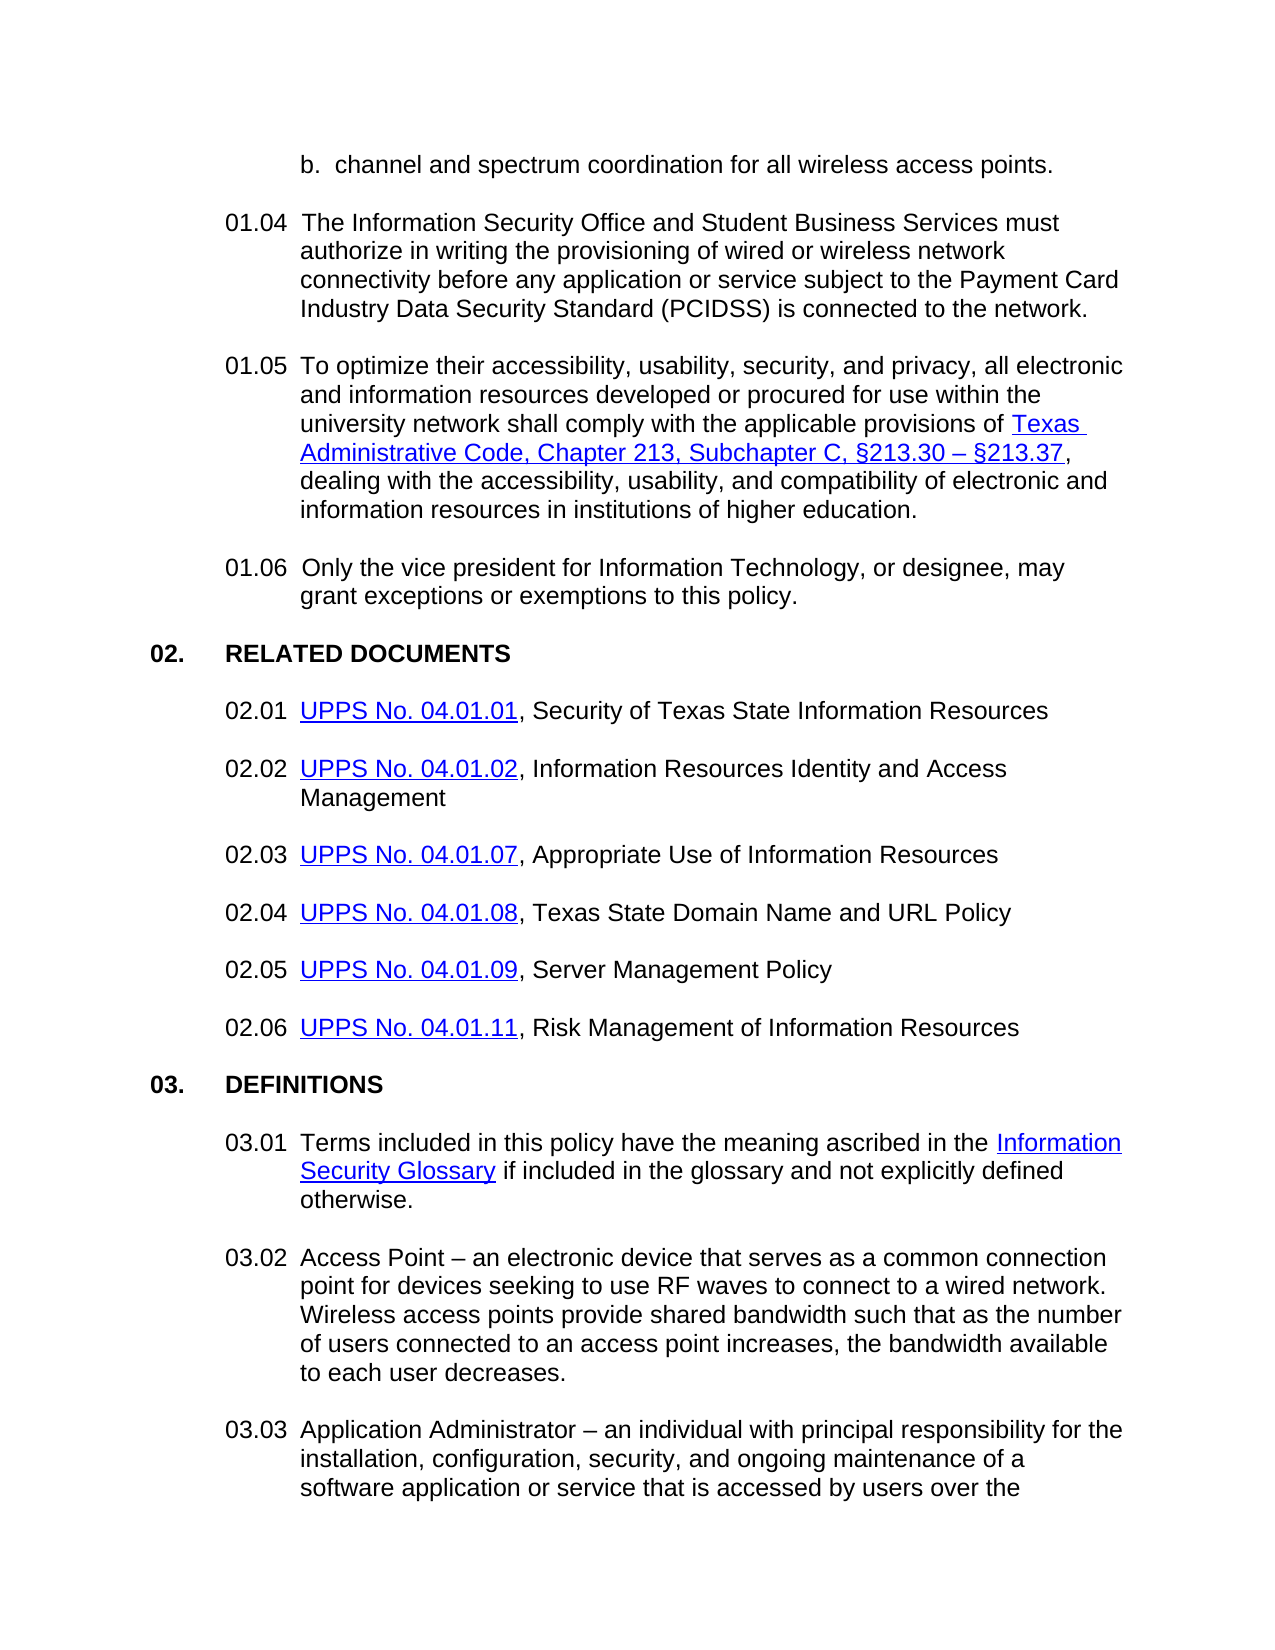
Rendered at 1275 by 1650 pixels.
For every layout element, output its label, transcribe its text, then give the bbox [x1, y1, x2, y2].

text 03.02 Access Point – an electronic device that serves as a common connection point for devices seeking to use RF waves to connect to a wired network. Wireless access points provide shared bandwidth such that as the number of users connected to an access point increases, the bandwidth available to each user decreases. [225, 1242, 1125, 1386]
text b. channel and spectrum coordination for all wireless access points. [300, 150, 1125, 179]
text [225, 1415, 1125, 1501]
text 02.04 UPPS No. 04.01.08, Texas State Domain Name and URL Policy [225, 897, 1125, 926]
text 02.02 UPPS No. 04.01.02, Information Resources Identity and Access Management [225, 754, 1125, 811]
text 02.05 UPPS No. 04.01.09, Server Management Policy [225, 955, 1125, 984]
text 01.06 Only the vice president for Information Technology, or designee, may grant exceptions or exemptions to this policy. [225, 552, 1125, 610]
text 03.01 Terms included in this policy have the meaning ascribed in the Information Security Glossary if included in the glossary and not explicitly defined otherwise. [225, 1127, 1125, 1214]
text 03. DEFINITIONS [150, 1070, 1125, 1099]
text 01.05 To optimize their accessibility, usability, security, and privacy, all electronic and information resources developed or procured for use within the university network shall comply with the applicable provisions of Texas Administrative Code, Chapter 213, Subchapter C, §213.30 – §213.37, dealing with the accessibility, usability, and compatibility of electronic and information resources in institutions of higher education. [225, 351, 1125, 524]
text 01.04 The Information Security Office and Student Business Services must authorize in writing the provisioning of wired or wireless network connectivity before any application or service subject to the Payment Card Industry Data Security Standard (PCIDSS) is connected to the network. [225, 207, 1125, 322]
text 02.06 UPPS No. 04.01.11, Risk Management of Information Resources [225, 1012, 1125, 1041]
text 02.01 UPPS No. 04.01.01, Security of Texas State Information Resources [225, 696, 1125, 725]
text 02. RELATED DOCUMENTS [150, 639, 1125, 667]
text 02.03 UPPS No. 04.01.07, Appropriate Use of Information Resources [225, 840, 1125, 869]
